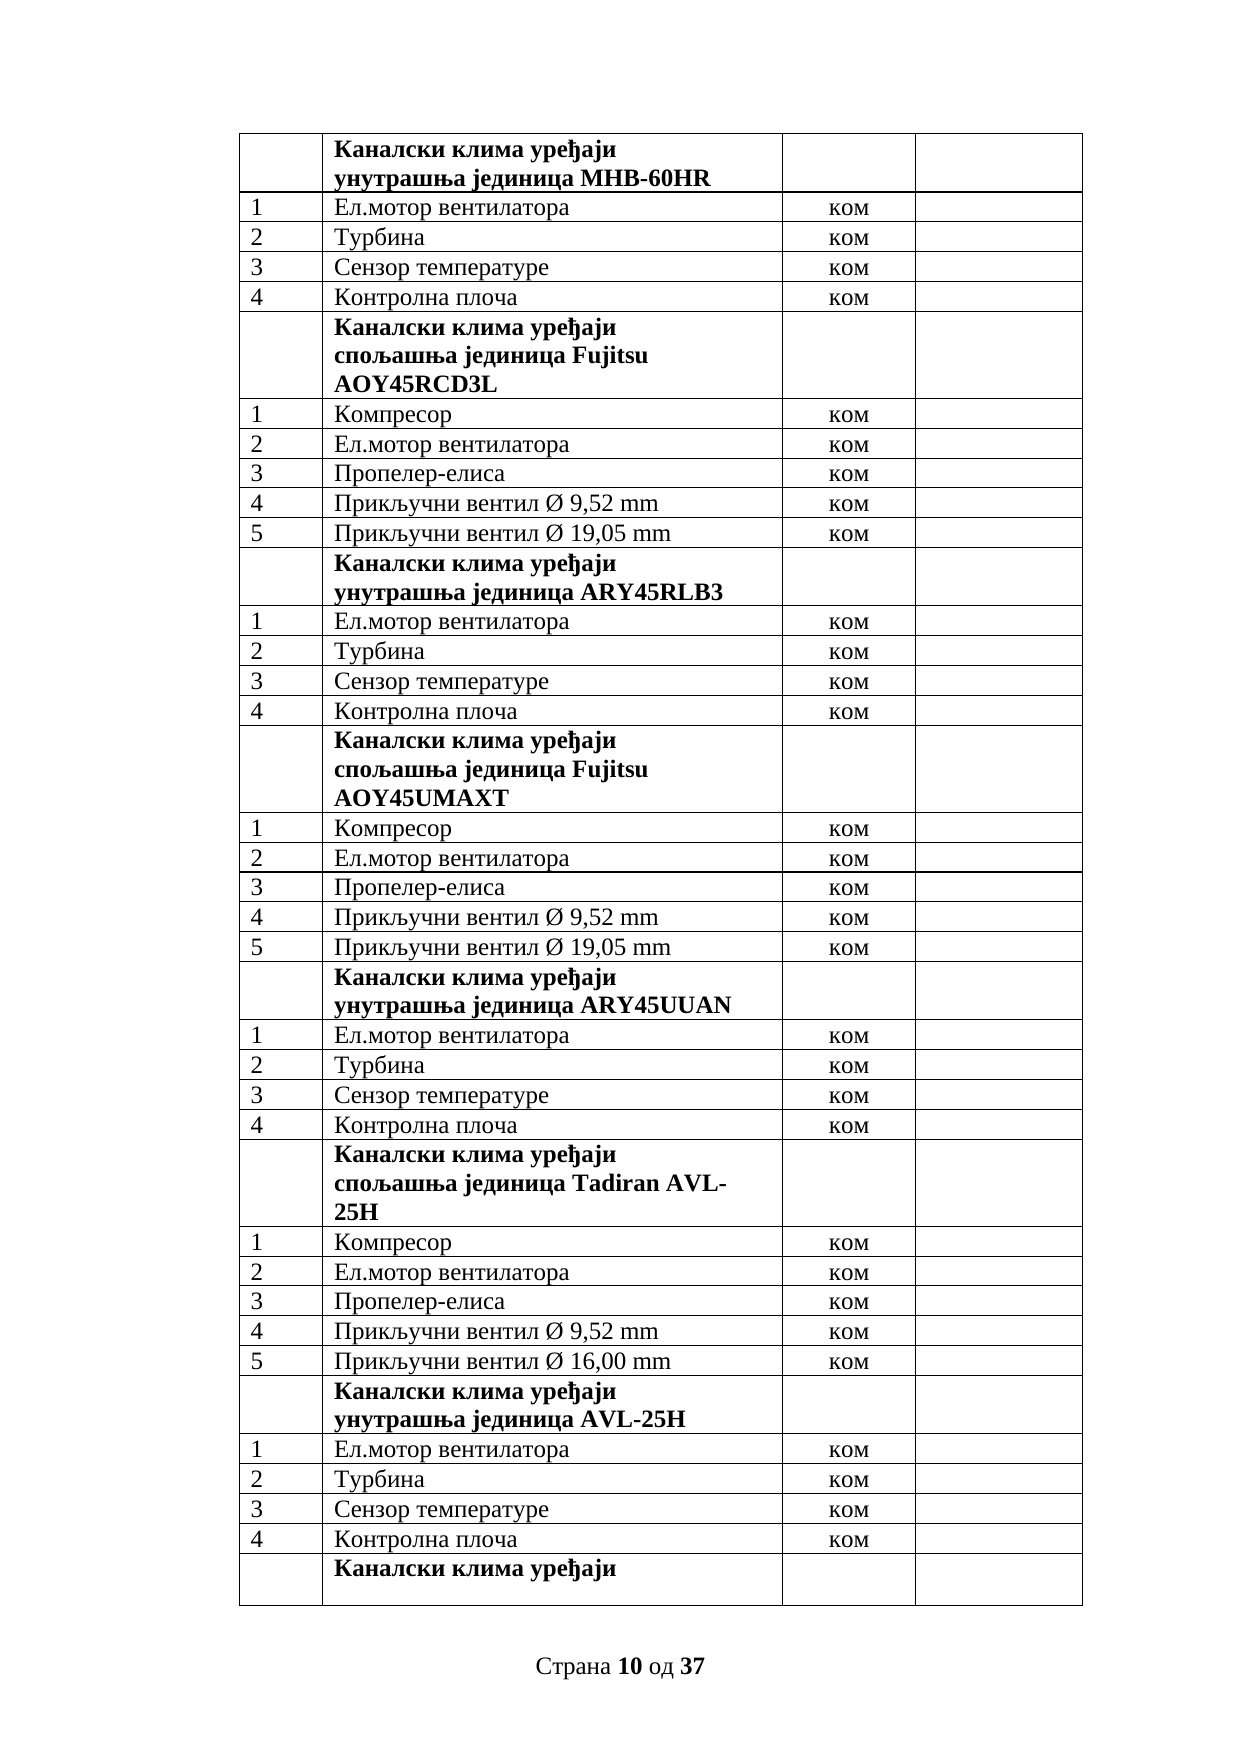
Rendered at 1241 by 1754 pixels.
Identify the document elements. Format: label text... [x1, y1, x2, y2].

table_cell Ел.мотор вентилатора [323, 1434, 782, 1463]
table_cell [323, 1554, 782, 1605]
table_cell [916, 873, 1082, 901]
table_cell [783, 134, 915, 191]
table_cell Каналски клима уређаји спољашњa јединицa Fujitsu AOY45RCD3L [323, 312, 782, 398]
table_cell Пропелер-елиса [323, 459, 782, 487]
table_cell Ел.мотор вентилатора [323, 1257, 782, 1285]
table_cell Контролна плоча [323, 1110, 782, 1138]
table_cell [916, 1554, 1082, 1605]
table_cell 3 [240, 1494, 322, 1523]
table_cell Каналски клима уређаји унутрашњa јединицa MHB-60HR [323, 134, 782, 191]
table_cell [916, 1140, 1082, 1226]
table_cell [916, 1227, 1082, 1256]
table_cell 2 [240, 222, 322, 251]
table_cell ком [783, 193, 915, 221]
table_cell Каналски клима уређаји спољашњa јединицa Tadiran AVL-25H [323, 1140, 782, 1226]
table_cell Прикључни вентил Ø 16,00 mm [323, 1346, 782, 1375]
table_cell ком [783, 1227, 915, 1256]
table_cell Сензор температуре [323, 1080, 782, 1109]
table_cell [240, 1554, 322, 1605]
table_cell Каналски клима уређаји унутрашњa јединицa ARY45UUAN [323, 962, 782, 1019]
table_cell Контролна плоча [323, 282, 782, 311]
table_cell [240, 134, 322, 191]
table_cell Сензор температуре [323, 252, 782, 281]
table_cell 2 [240, 843, 322, 871]
table_cell [916, 813, 1082, 842]
table_cell [783, 548, 915, 605]
table_cell ком [783, 1110, 915, 1138]
table_cell [916, 1286, 1082, 1315]
table_cell Ел.мотор вентилатора [323, 429, 782, 457]
table_cell 4 [240, 488, 322, 517]
table_cell ком [783, 518, 915, 547]
table_cell [916, 606, 1082, 635]
table_cell 1 [240, 399, 322, 428]
table_cell ком [783, 282, 915, 311]
table_cell Прикључни вентил Ø 9,52 mm [323, 902, 782, 931]
table_cell Турбина [323, 1050, 782, 1079]
table_cell [916, 1257, 1082, 1285]
table_cell 3 [240, 873, 322, 901]
table_cell Турбина [323, 222, 782, 251]
table_cell Пропелер-елиса [323, 873, 782, 901]
table_cell 4 [240, 696, 322, 724]
table_cell [916, 429, 1082, 457]
table_cell ком [783, 488, 915, 517]
table_cell Сензор температуре [323, 1494, 782, 1523]
table_cell [916, 488, 1082, 517]
table_cell Компресор [323, 813, 782, 842]
table_cell Контролна плоча [323, 1524, 782, 1552]
table_cell [916, 399, 1082, 428]
table_cell [240, 1376, 322, 1433]
table_cell 3 [240, 1080, 322, 1109]
table_cell 2 [240, 636, 322, 665]
table_cell Компресор [323, 1227, 782, 1256]
table_cell [916, 932, 1082, 961]
table_cell 3 [240, 666, 322, 695]
table_cell ком [783, 902, 915, 931]
table_cell 5 [240, 1346, 322, 1375]
table_cell 4 [240, 1524, 322, 1552]
table_cell [916, 962, 1082, 1019]
table_cell [240, 548, 322, 605]
table_cell ком [783, 1316, 915, 1345]
table_cell [240, 726, 322, 812]
table_cell Контролна плоча [323, 696, 782, 724]
table_cell 2 [240, 1257, 322, 1285]
table_cell ком [783, 1080, 915, 1109]
table_cell Ел.мотор вентилатора [323, 606, 782, 635]
table_cell 3 [240, 252, 322, 281]
table_cell Прикључни вентил Ø 19,05 mm [323, 932, 782, 961]
table_cell 5 [240, 932, 322, 961]
table_cell 1 [240, 193, 322, 221]
table_cell [916, 726, 1082, 812]
table_cell ком [783, 1434, 915, 1463]
table_cell ком [783, 399, 915, 428]
table_cell [916, 1434, 1082, 1463]
table_cell Каналски клима уређаји унутрашњa јединицa AVL-25H [323, 1376, 782, 1433]
table_cell ком [783, 666, 915, 695]
table_cell [240, 312, 322, 398]
table_cell 4 [240, 902, 322, 931]
table_cell ком [783, 1524, 915, 1552]
table_cell [916, 1346, 1082, 1375]
table_cell ком [783, 696, 915, 724]
table_cell [916, 222, 1082, 251]
table_cell ком [783, 1494, 915, 1523]
table_cell 4 [240, 1110, 322, 1138]
table_cell ком [783, 1257, 915, 1285]
table_cell 3 [240, 459, 322, 487]
table_cell Компресор [323, 399, 782, 428]
table_cell ком [783, 606, 915, 635]
table_cell [916, 1464, 1082, 1493]
table_cell ком [783, 873, 915, 901]
table_cell 2 [240, 429, 322, 457]
table_cell [916, 843, 1082, 871]
table_cell [916, 548, 1082, 605]
table_cell 2 [240, 1464, 322, 1493]
table_cell Сензор температуре [323, 666, 782, 695]
table_cell [916, 696, 1082, 724]
table_cell Турбина [323, 1464, 782, 1493]
table_cell Ел.мотор вентилатора [323, 1020, 782, 1049]
table_cell [783, 726, 915, 812]
table_cell ком [783, 813, 915, 842]
table_cell ком [783, 932, 915, 961]
table_cell [916, 312, 1082, 398]
table_cell Пропелер-елиса [323, 1286, 782, 1315]
table_cell Ел.мотор вентилатора [323, 193, 782, 221]
table_cell [916, 1050, 1082, 1079]
table_cell 2 [240, 1050, 322, 1079]
table_cell [783, 1554, 915, 1605]
table_cell ком [783, 1464, 915, 1493]
table_cell 1 [240, 1434, 322, 1463]
table_cell ком [783, 429, 915, 457]
table_cell [783, 1376, 915, 1433]
table_cell Турбина [323, 636, 782, 665]
table_cell ком [783, 1050, 915, 1079]
table_cell Ел.мотор вентилатора [323, 843, 782, 871]
table_cell Прикључни вентил Ø 19,05 mm [323, 518, 782, 547]
table_cell ком [783, 1346, 915, 1375]
table_cell [916, 1524, 1082, 1552]
table_cell 4 [240, 282, 322, 311]
table_cell [783, 962, 915, 1019]
table_cell 1 [240, 1227, 322, 1256]
table_cell [240, 962, 322, 1019]
table_cell ком [783, 222, 915, 251]
table_cell Каналски клима уређаји унутрашњa јединицa ARY45RLB3 [323, 548, 782, 605]
table_cell [916, 666, 1082, 695]
table_cell [240, 1140, 322, 1226]
table_cell [783, 1140, 915, 1226]
table_cell ком [783, 1020, 915, 1049]
table_cell [916, 902, 1082, 931]
table_cell Прикључни вентил Ø 9,52 mm [323, 488, 782, 517]
table_cell 4 [240, 1316, 322, 1345]
table_cell ком [783, 252, 915, 281]
table_cell 3 [240, 1286, 322, 1315]
table_cell [916, 518, 1082, 547]
table_cell [916, 193, 1082, 221]
table_cell 1 [240, 813, 322, 842]
table_cell [783, 312, 915, 398]
table_cell [916, 252, 1082, 281]
table_cell 1 [240, 606, 322, 635]
table_cell ком [783, 1286, 915, 1315]
table_cell ком [783, 459, 915, 487]
table_cell [916, 1316, 1082, 1345]
table_cell 1 [240, 1020, 322, 1049]
table_cell [916, 1080, 1082, 1109]
table_cell Каналски клима уређаји спољашњa јединицa Fujitsu AOY45UMAXT [323, 726, 782, 812]
table_cell Прикључни вентил Ø 9,52 mm [323, 1316, 782, 1345]
table_cell ком [783, 636, 915, 665]
table_cell ком [783, 843, 915, 871]
table_cell [916, 1110, 1082, 1138]
table_cell [916, 134, 1082, 191]
table_cell [916, 636, 1082, 665]
table_cell [916, 1494, 1082, 1523]
table_cell [916, 1020, 1082, 1049]
table_cell [916, 1376, 1082, 1433]
table_cell [916, 459, 1082, 487]
table_cell 5 [240, 518, 322, 547]
table_cell [916, 282, 1082, 311]
